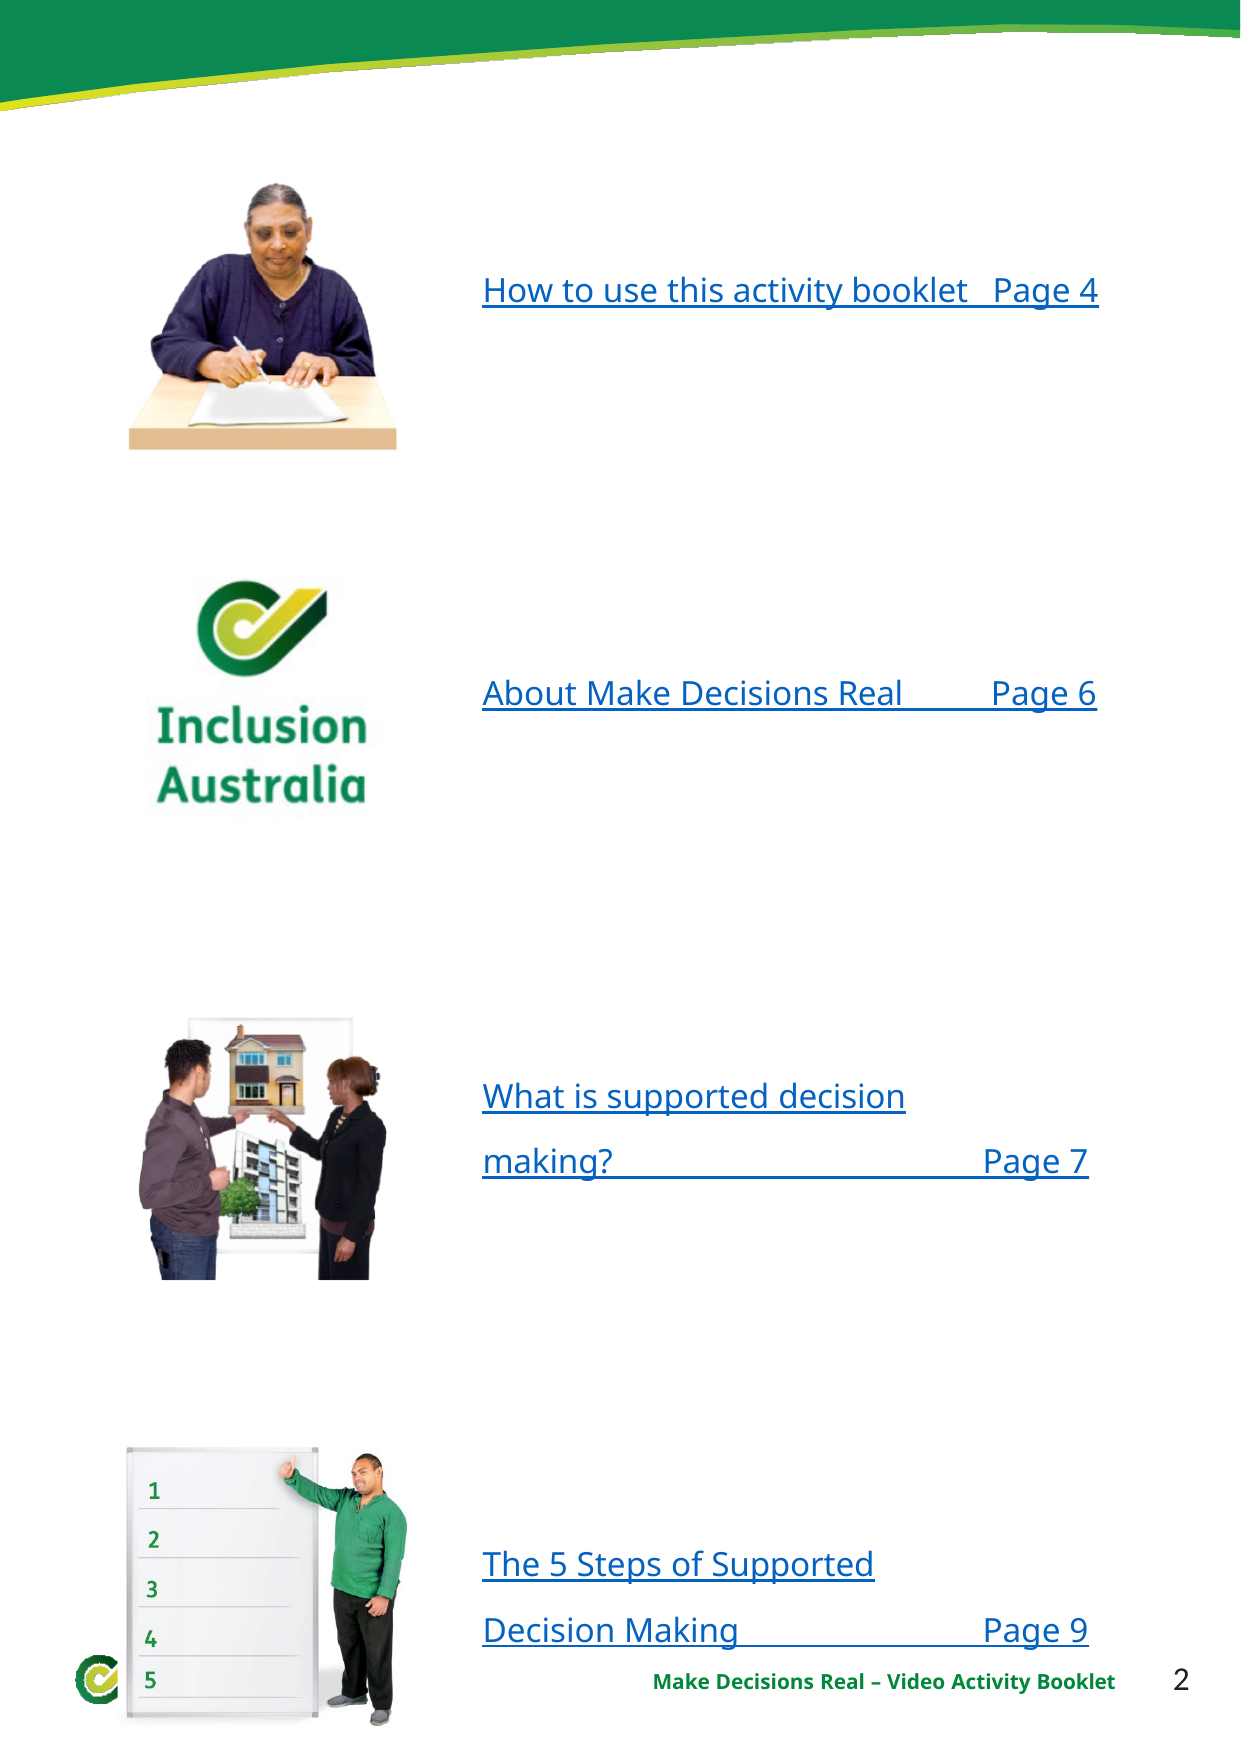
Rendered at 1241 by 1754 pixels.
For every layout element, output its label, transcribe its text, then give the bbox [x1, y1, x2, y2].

text About Make Decisions Real Page 6 [482, 670, 1201, 715]
picture [129, 1015, 396, 1281]
text What is supported decision [482, 1073, 1201, 1118]
text Decision Making Page 9 [482, 1606, 1201, 1652]
text The 5 Steps of Supported [482, 1541, 1201, 1586]
text making? Page 7 [482, 1138, 1201, 1183]
picture [147, 577, 389, 819]
picture [75, 1443, 408, 1728]
picture [123, 177, 402, 455]
text How to use this activity booklet Page 4 [482, 267, 1201, 313]
picture [0, 25, 1241, 111]
